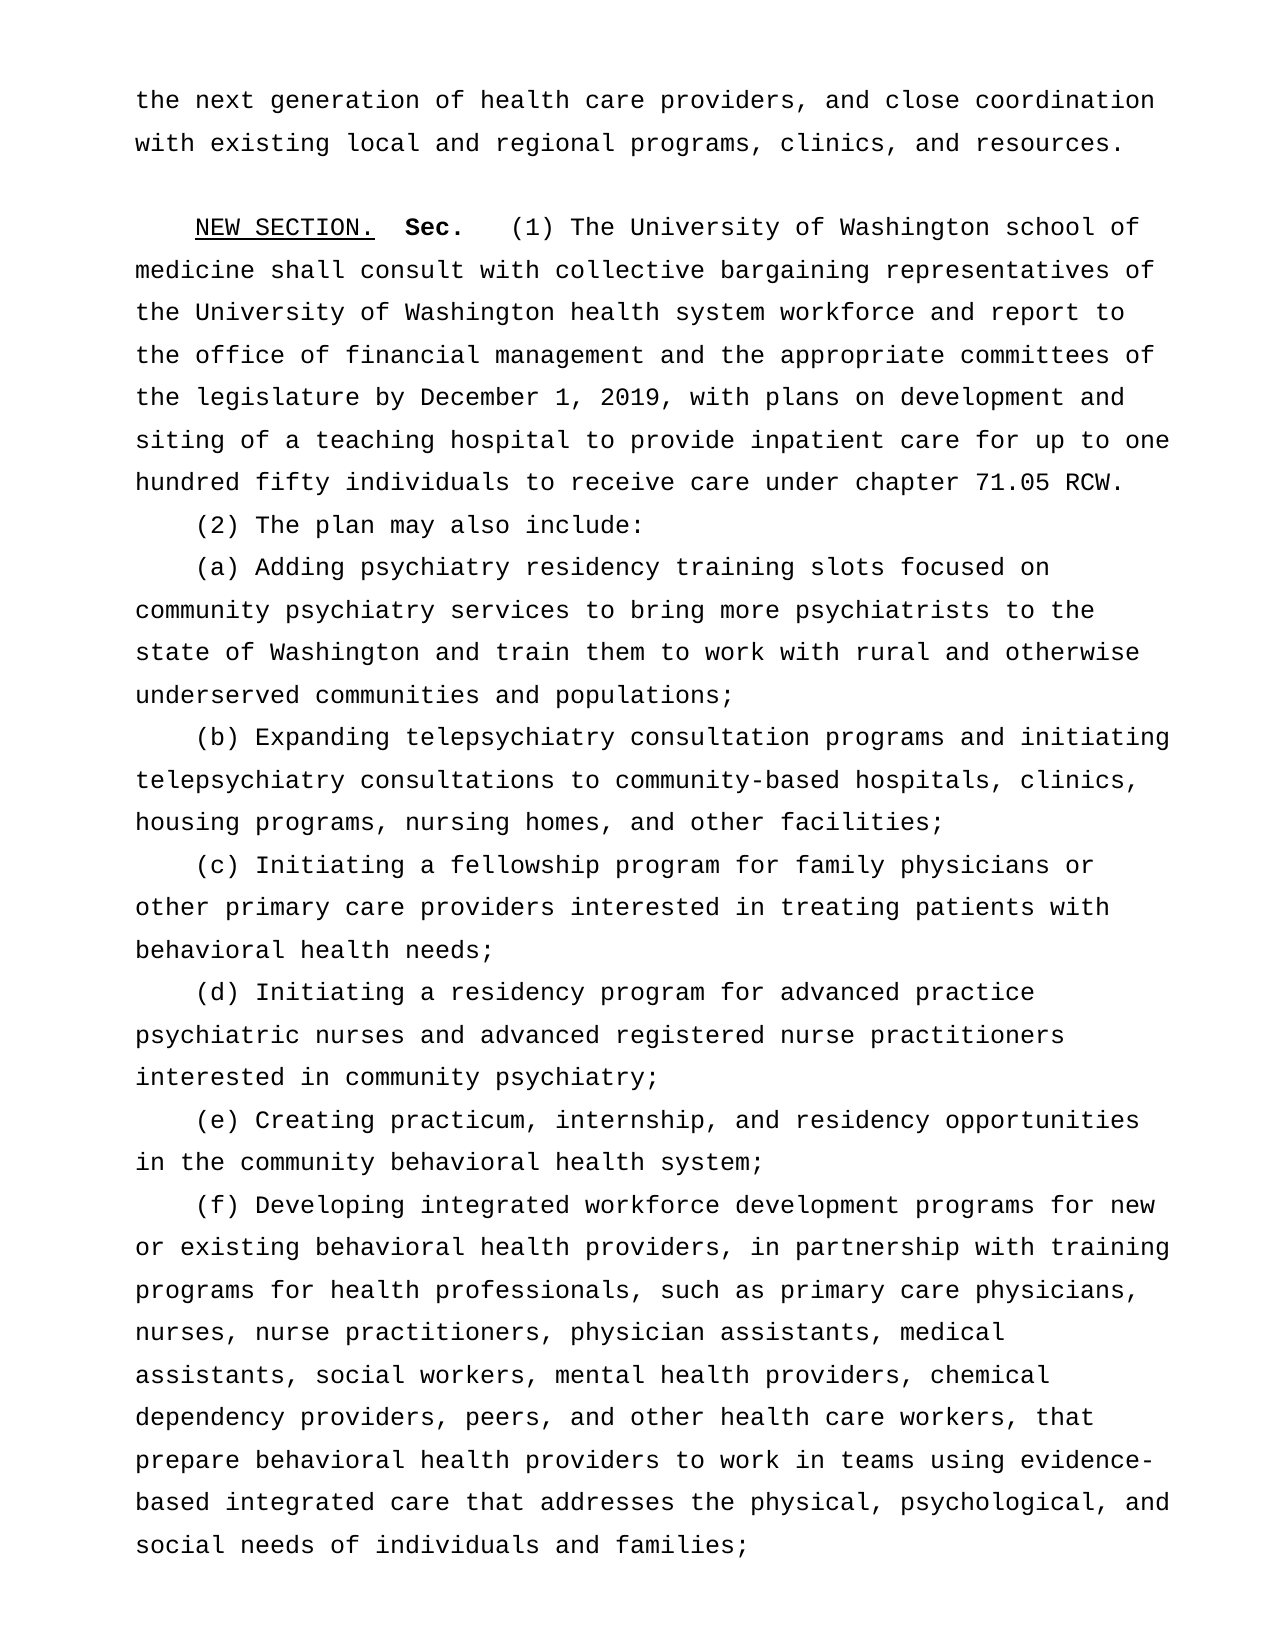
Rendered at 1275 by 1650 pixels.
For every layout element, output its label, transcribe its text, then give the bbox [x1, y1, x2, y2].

text (d) Initiating a residency program for advanced practice psychiatric nurses and advanced registered nurse practitioners interested in community psychiatry; [135, 967, 1170, 1094]
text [135, 75, 1170, 160]
text (e) Creating practicum, internship, and residency opportunities in the community behavioral health system; [135, 1094, 1170, 1179]
text (a) Adding psychiatry residency training slots focused on community psychiatry services to bring more psychiatrists to the state of Washington and train them to work with rural and otherwise underserved communities and populations; [135, 542, 1170, 712]
text (f) Developing integrated workforce development programs for new or existing behavioral health providers, in partnership with training programs for health professionals, such as primary care physicians, nurses, nurse practitioners, physician assistants, medical assistants, social workers, mental health providers, chemical dependency providers, peers, and other health care workers, that prepare behavioral health providers to work in teams using evidence-based integrated care that addresses the physical, psychological, and social needs of individuals and families; [135, 1179, 1170, 1562]
text (b) Expanding telepsychiatry consultation programs and initiating telepsychiatry consultations to community-based hospitals, clinics, housing programs, nursing homes, and other facilities; [135, 712, 1170, 839]
text NEW SECTION. Sec. (1) The University of Washington school of medicine shall consult with collective bargaining representatives of the University of Washington health system workforce and report to the office of financial management and the appropriate committees of the legislature by December 1, 2019, with plans on development and siting of a teaching hospital to provide inpatient care for up to one hundred fifty individuals to receive care under chapter 71.05 RCW. [135, 202, 1170, 499]
text (2) The plan may also include: [135, 499, 1170, 542]
text (c) Initiating a fellowship program for family physicians or other primary care providers interested in treating patients with behavioral health needs; [135, 839, 1170, 967]
